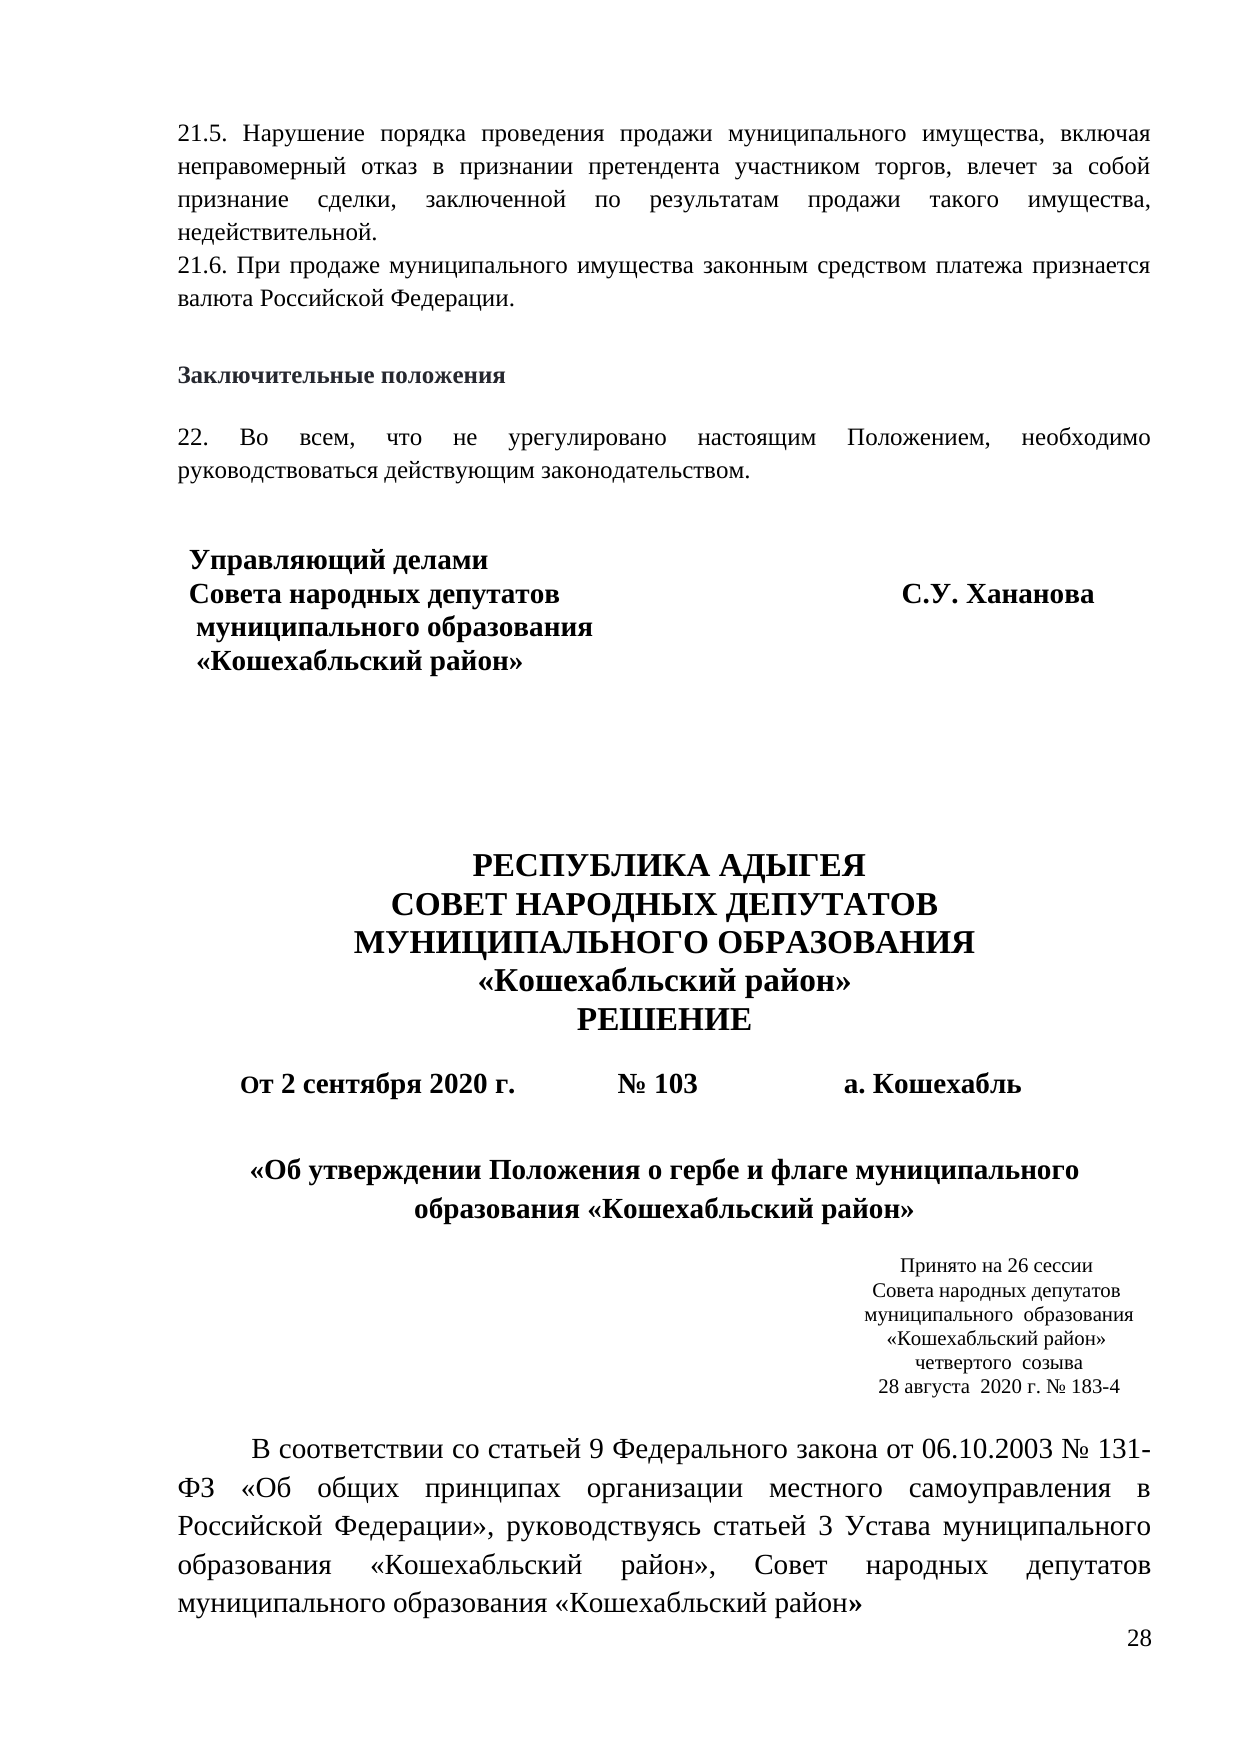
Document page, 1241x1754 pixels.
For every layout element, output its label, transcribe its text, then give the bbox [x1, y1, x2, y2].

text четвертого созыва [841, 1350, 1152, 1374]
table_header С.У. Хананова [833, 542, 1163, 676]
text От 2 сентября 2020 г. № 103 а. Кошехабль [177, 1066, 1152, 1099]
text Совета народных депутатов [177, 1277, 1152, 1302]
text Принято на 26 сессии [767, 1253, 1152, 1277]
text МУНИЦИПАЛЬНОГО ОБРАЗОВАНИЯ [177, 922, 1152, 961]
text «Кошехабльский район» [177, 961, 1152, 999]
text 21.6. При продаже муниципального имущества законным средством платежа признается валюта Российской Федерации. [177, 250, 1152, 312]
table_header Управляющий делами Совета народных депутатов муниципального образования «Кошехабльский район» [177, 542, 833, 676]
text муниципального образования «Кошехабльский район» [841, 1302, 1152, 1350]
text В соответствии со статьей 9 Федерального закона от 06.10.2003 № 131-ФЗ «Об общих принципах организации местного самоуправления в Российской Федерации», руководствуясь статьей 3 Устава муниципального образования «Кошехабльский район», Совет народных депутатов муниципального образования «Кошехабльский район» [177, 1431, 1152, 1619]
text РЕСПУБЛИКА АДЫГЕЯ [398, 846, 1152, 884]
text РЕШЕНИЕ [177, 999, 1152, 1037]
text 22. Во всем, что не урегулировано настоящим Положением, необходимо руководствоваться действующим законодательством. [177, 422, 1152, 484]
text 28 августа 2020 г. № 183-4 [841, 1374, 1152, 1398]
text СОВЕТ НАРОДНЫХ ДЕПУТАТОВ [177, 884, 1152, 922]
text «Об утверждении Положения о гербе и флаге муниципального образования «Кошехабльский район» [177, 1152, 1152, 1224]
text Заключительные положения [177, 361, 1152, 389]
text 21.5. Нарушение порядка проведения продажи муниципального имущества, включая неправомерный отказ в признании претендента участником торгов, влечет за собой признание сделки, заключенной по результатам продажи такого имущества, недействительной. [177, 118, 1152, 246]
